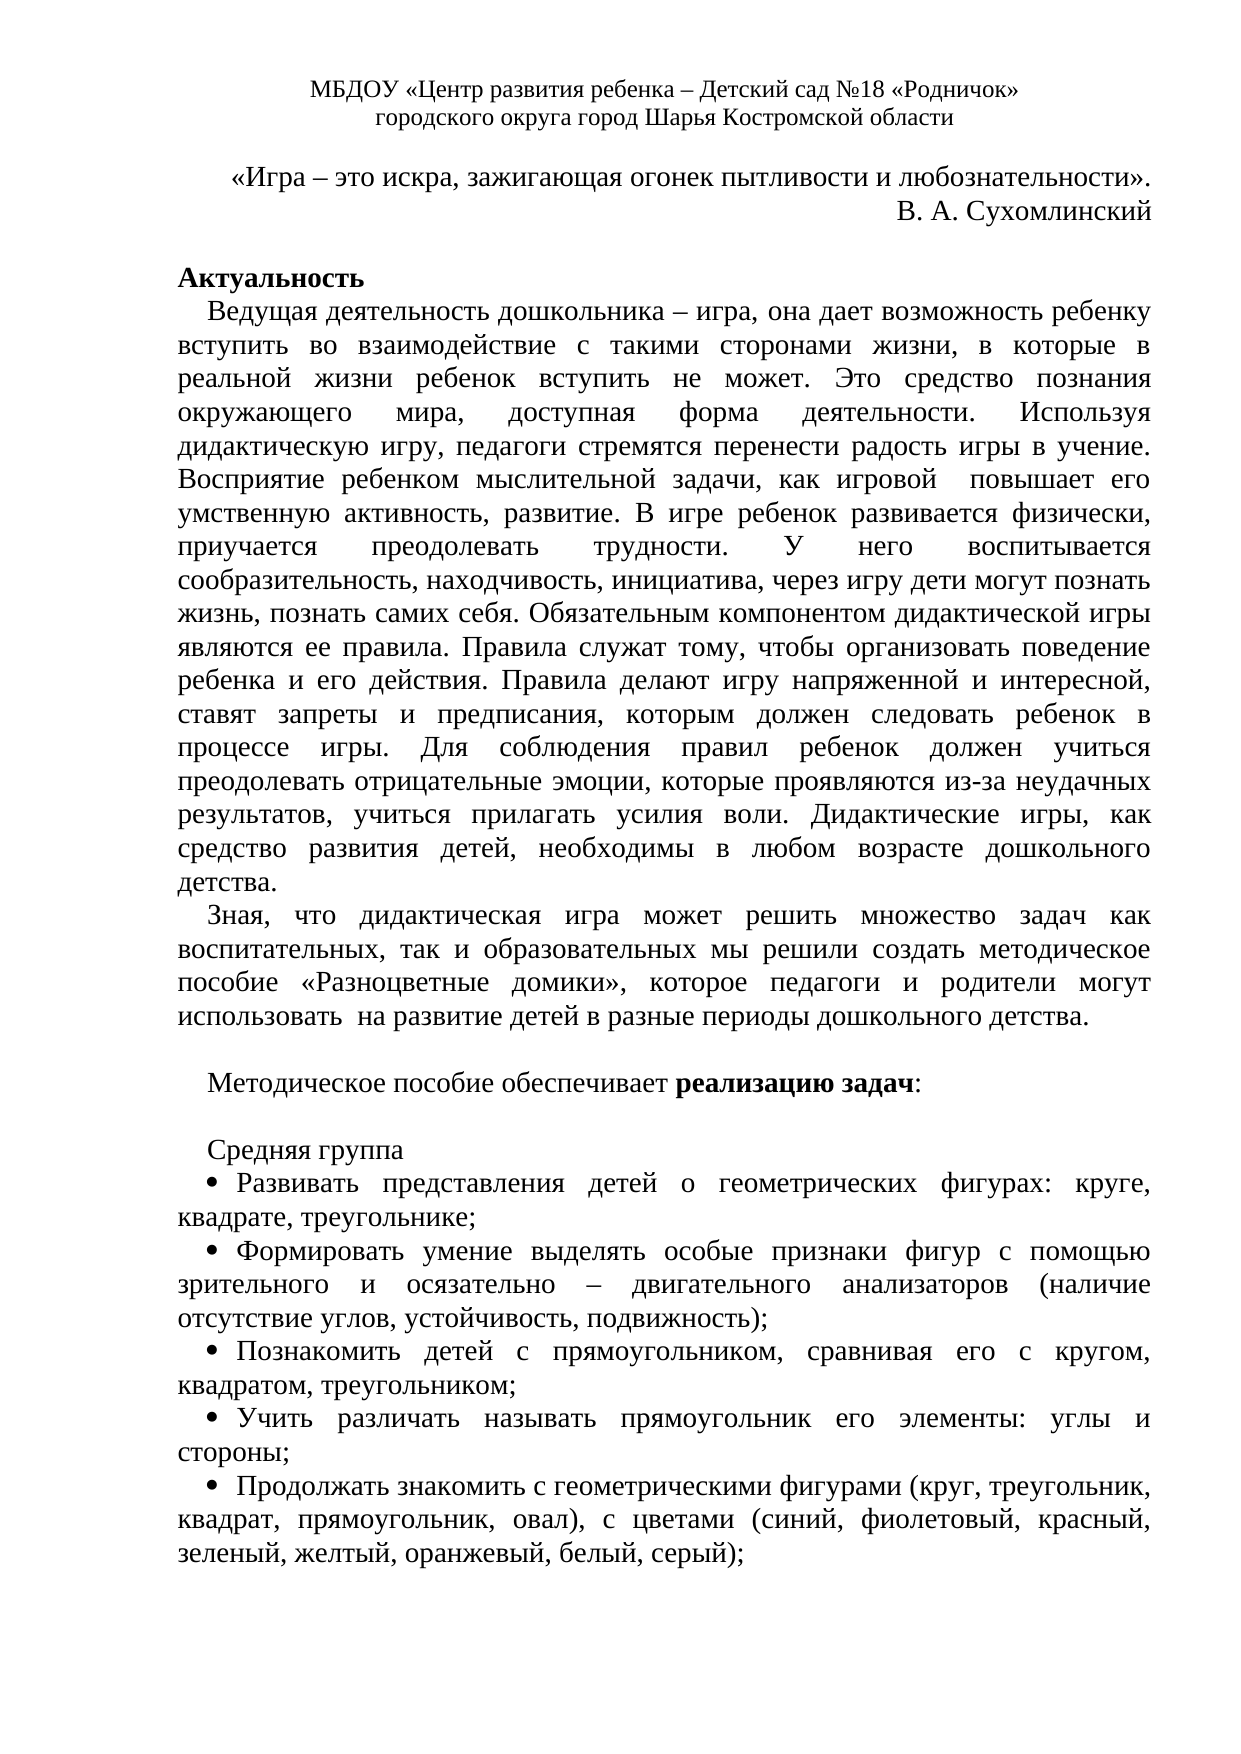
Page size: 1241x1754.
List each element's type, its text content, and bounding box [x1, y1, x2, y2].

list Учить различать называть прямоугольник его элементы: углы и стороны; [177, 1401, 1152, 1468]
text В. А. Сухомлинский [177, 193, 1152, 226]
list Продолжать знакомить с геометрическими фигурами (круг, треугольник, квадрат, прямоугольник, овал), с цветами (синий, фиолетовый, красный, зеленый, желтый, оранжевый, белый, серый); [177, 1468, 1152, 1568]
list Развивать представления детей о геометрических фигурах: круге, квадрате, треугольнике; [177, 1166, 1152, 1233]
text Ведущая деятельность дошкольника – игра, она дает возможность ребенку вступить во взаимодействие с такими сторонами жизни, в которые в реальной жизни ребенок вступить не может. Это средство познания окружающего мира, доступная форма деятельности. Используя дидактическую игру, педагоги стремятся перенести радость игры в учение. Восприятие ребенком мыслительной задачи, как игровой повышает его умственную активность, развитие. В игре ребенок развивается физически, приучается преодолевать трудности. У него воспитывается сообразительность, находчивость, инициатива, через игру дети могут познать жизнь, познать самих себя. Обязательным компонентом дидактической игры являются ее правила. Правила служат тому, чтобы организовать поведение ребенка и его действия. Правила делают игру напряженной и интересной, ставят запреты и предписания, которым должен следовать ребенок в процессе игры. Для соблюдения правил ребенок должен учиться преодолевать отрицательные эмоции, которые проявляются из-за неудачных результатов, учиться прилагать усилия воли. Дидактические игры, как средство развития детей, необходимы в любом возрасте дошкольного детства. [177, 293, 1152, 897]
text Актуальность [177, 260, 1152, 293]
text «Игра – это искра, зажигающая огонек пытливости и любознательности». [177, 159, 1152, 193]
list Познакомить детей с прямоугольником, сравнивая его с кругом, квадратом, треугольником; [177, 1333, 1152, 1401]
text Средняя группа [177, 1132, 1152, 1166]
text Методическое пособие обеспечивает реализацию задач: [177, 1065, 1152, 1098]
text Зная, что дидактическая игра может решить множество задач как воспитательных, так и образовательных мы решили создать методическое пособие «Разноцветные домики», которое педагоги и родители могут использовать на развитие детей в разные периоды дошкольного детства. [177, 897, 1152, 1031]
list Формировать умение выделять особые признаки фигур с помощью зрительного и осязательно – двигательного анализаторов (наличие отсутствие углов, устойчивость, подвижность); [177, 1233, 1152, 1333]
